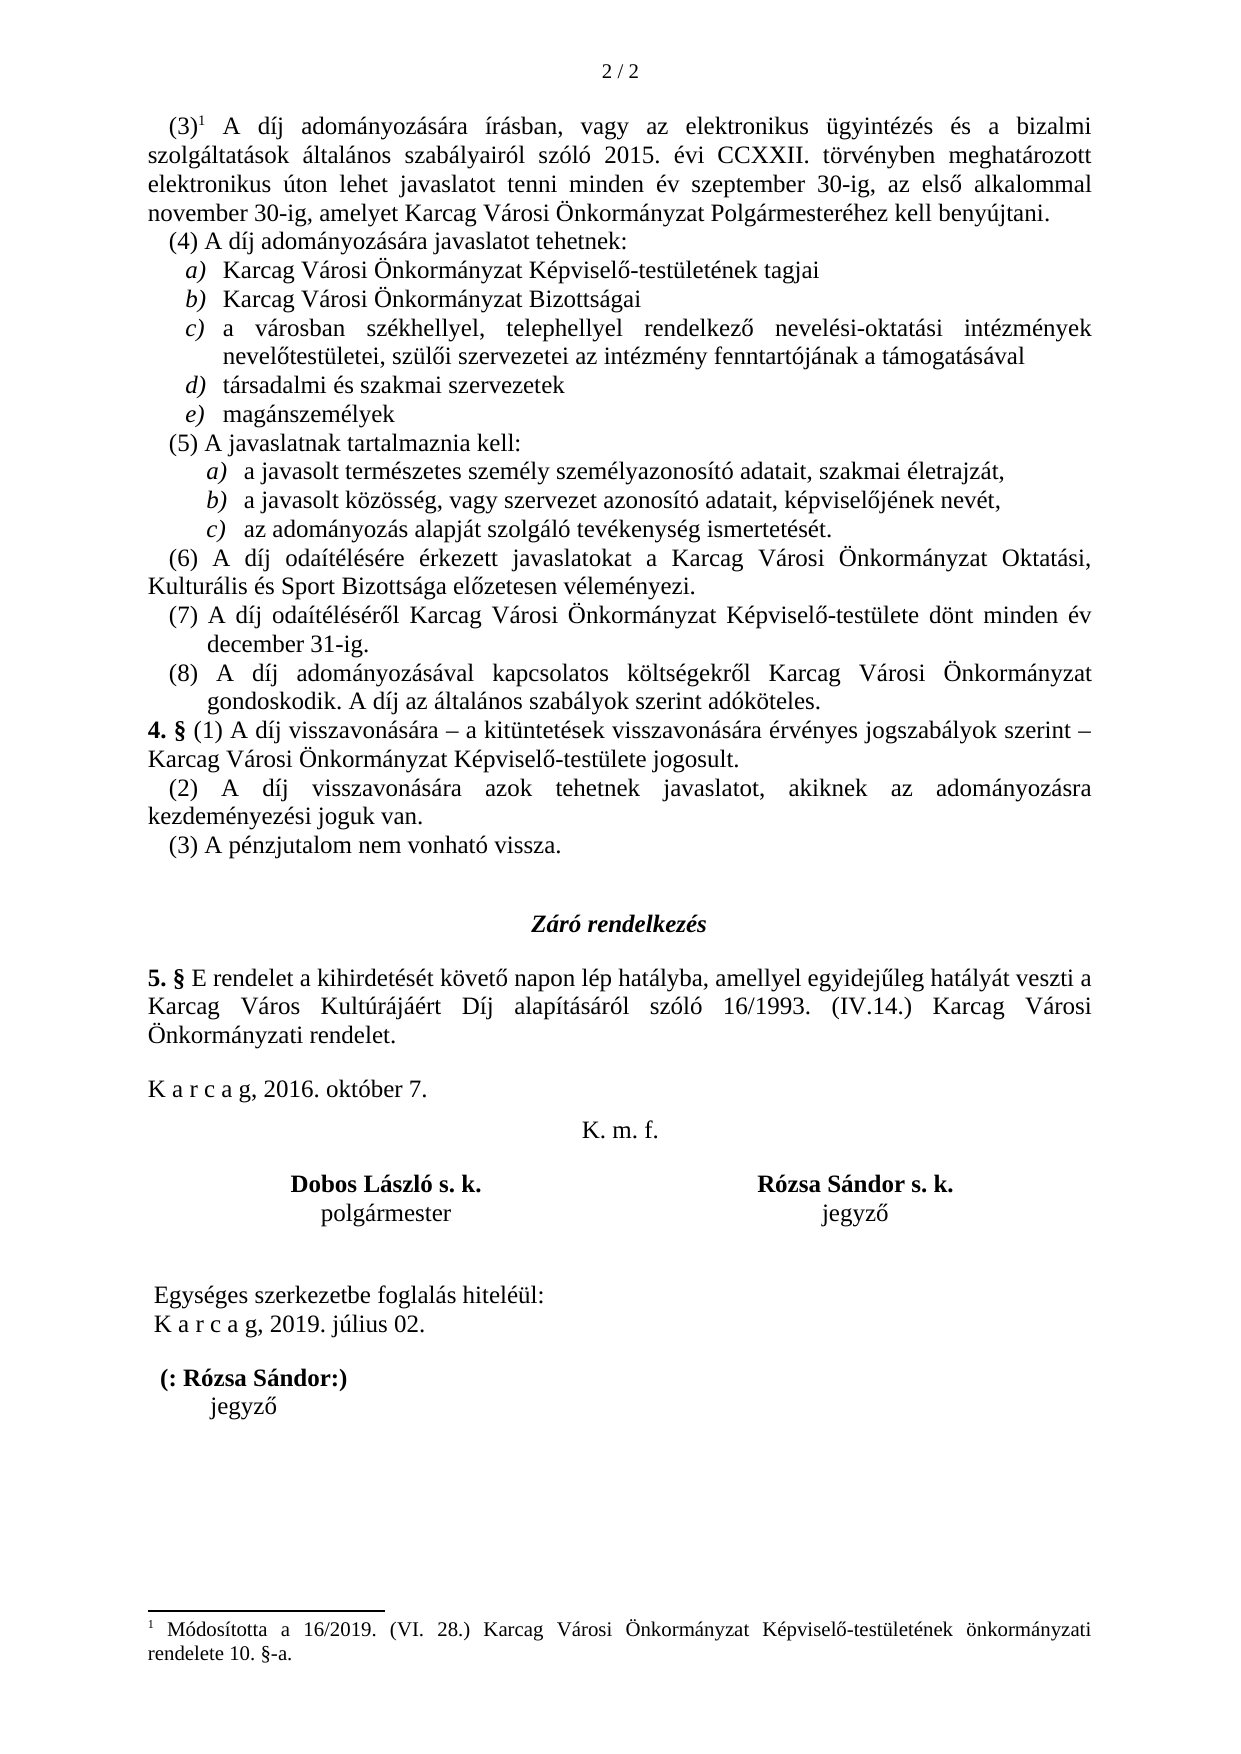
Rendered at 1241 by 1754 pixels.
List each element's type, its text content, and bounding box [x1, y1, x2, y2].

text (8) A díj adományozásával kapcsolatos költségekről Karcag Városi Önkormányzat gondoskodik. A díj az általános szabályok szerint adóköteles. [169, 658, 1092, 715]
text 4. § (1) A díj visszavonására – a kitüntetések visszavonására érvényes jogszabályok szerint – Karcag Városi Önkormányzat Képviselő-testülete jogosult. [148, 715, 1092, 773]
list társadalmi és szakmai szervezetek [185, 370, 1092, 399]
table_header Rózsa Sándor s. k. [621, 1169, 1089, 1198]
text (5) A javaslatnak tartalmaznia kell: [148, 428, 1092, 456]
table_cell jegyző [621, 1198, 1089, 1226]
text 5. § E rendelet a kihirdetését követő napon lép hatályba, amellyel egyidejűleg hatályát veszti a Karcag Város Kultúrájáért Díj alapításáról szóló 16/1993. (IV.14.) Karcag Városi Önkormányzati rendelet. [148, 963, 1092, 1049]
text K. m. f. [148, 1115, 1092, 1144]
table_header Dobos László s. k. [151, 1169, 621, 1198]
text (3) A pénzjutalom nem vonható vissza. [148, 830, 1092, 859]
text K a r c a g, 2019. július 02. [154, 1309, 1087, 1338]
list magánszemélyek [185, 399, 1092, 428]
text (3) A díj adományozására írásban, vagy az elektronikus ügyintézés és a bizalmi szolgáltatások általános szabályairól szóló 2015. évi CCXXII. törvényben meghatározott elektronikus úton lehet javaslatot tenni minden év szeptember 30-ig, az első alkalommal november 30-ig, amelyet Karcag Városi Önkormányzat Polgármesteréhez kell benyújtani. [148, 111, 1092, 226]
list a javasolt természetes személy személyazonosító adatait, szakmai életrajzát, [206, 456, 1092, 485]
text Záró rendelkezés [148, 909, 1092, 938]
table_cell polgármester [151, 1198, 621, 1226]
list Karcag Városi Önkormányzat Képviselő-testületének tagjai [185, 255, 1092, 284]
list a javasolt közösség, vagy szervezet azonosító adatait, képviselőjének nevét, [206, 485, 1092, 514]
list Karcag Városi Önkormányzat Bizottságai [185, 284, 1092, 313]
text K a r c a g, 2016. október 7. [148, 1074, 1092, 1103]
text jegyző [148, 1391, 1092, 1420]
text (7) A díj odaítéléséről Karcag Városi Önkormányzat Képviselő-testülete dönt minden év december 31-ig. [169, 600, 1092, 658]
text Egységes szerkezetbe foglalás hiteléül: [154, 1280, 1087, 1309]
list a városban székhellyel, telephellyel rendelkező nevelési-oktatási intézmények nevelőtestületei, szülői szervezetei az intézmény fenntartójának a támogatásával [185, 313, 1092, 370]
text (2) A díj visszavonására azok tehetnek javaslatot, akiknek az adományozásra kezdeményezési joguk van. [148, 773, 1092, 830]
text (6) A díj odaítélésére érkezett javaslatokat a Karcag Városi Önkormányzat Oktatási, Kulturális és Sport Bizottsága előzetesen véleményezi. [148, 543, 1092, 600]
list az adományozás alapját szolgáló tevékenység ismertetését. [206, 514, 1092, 543]
text (4) A díj adományozására javaslatot tehetnek: [148, 226, 1092, 255]
text (: Rózsa Sándor:) [154, 1363, 1087, 1391]
